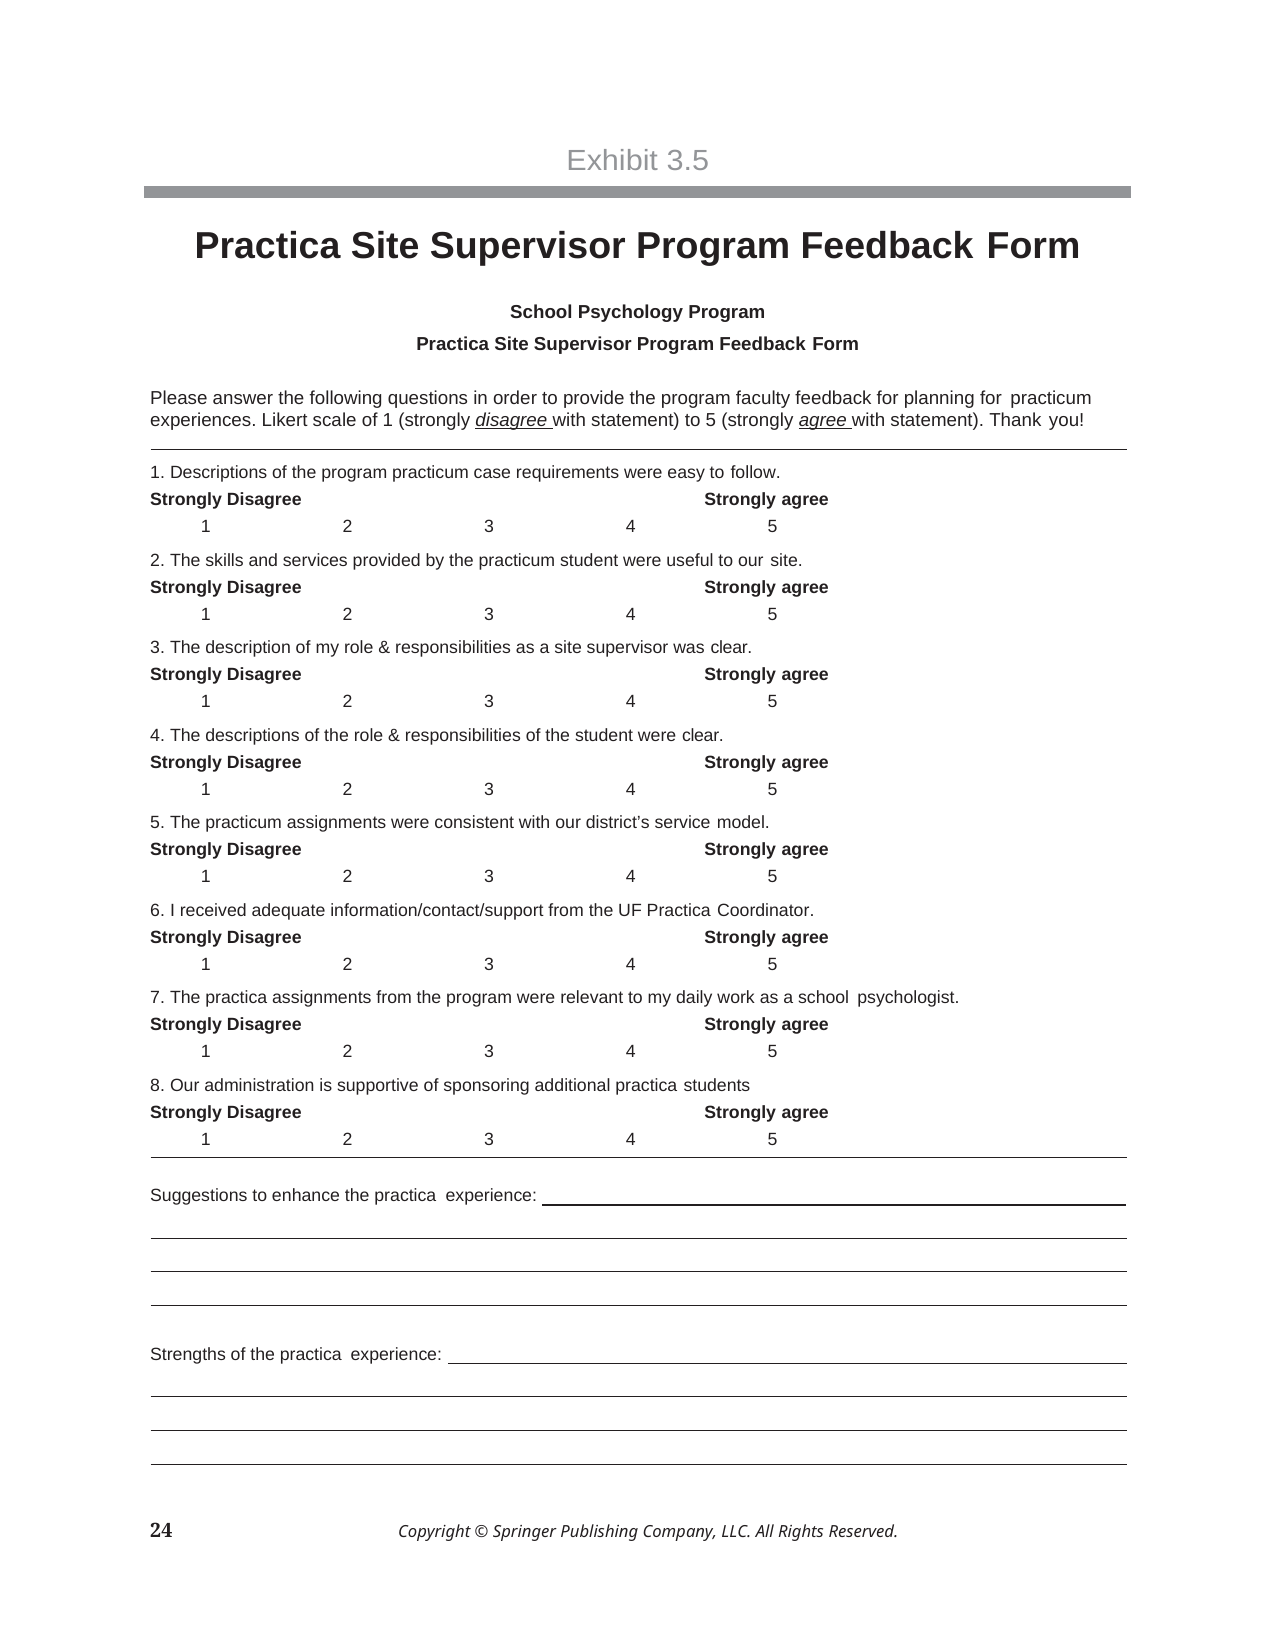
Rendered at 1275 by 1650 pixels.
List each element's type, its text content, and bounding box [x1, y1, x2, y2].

text Please answer the following questions in order to provide the program faculty feedback for planning for practicum experiences. Likert scale of 1 (strongly disagree with statement) to 5 (strongly agree with statement). Thank you! [150, 387, 1119, 431]
text Strengths of the practica experience: [150, 1343, 1119, 1364]
text Strongly Disagree Strongly agree [150, 577, 1119, 597]
text School Psychology Program [133, 301, 1142, 323]
text 1 2 3 4 5 [133, 1129, 844, 1149]
list The practicum assignments were consistent with our district’s service model. [150, 812, 1119, 832]
text Strongly Disagree Strongly agree [150, 839, 1119, 859]
text Strongly Disagree Strongly agree [150, 752, 1119, 772]
list The description of my role & responsibilities as a site supervisor was clear. [150, 637, 1119, 657]
list The skills and services provided by the practicum student were useful to our site. [150, 549, 1119, 570]
list Descriptions of the program practicum case requirements were easy to follow. [150, 462, 1119, 482]
text Strongly Disagree Strongly agree [150, 489, 1119, 509]
list The descriptions of the role & responsibilities of the student were clear. [150, 724, 1119, 745]
text 1 2 3 4 5 [133, 866, 844, 887]
text 24 Copyright © Springer Publishing Company, LLC. All Rights Reserved. [150, 1517, 1119, 1544]
text Strongly Disagree Strongly agree [150, 927, 1119, 947]
list The practica assignments from the program were relevant to my daily work as a school psychologist. [150, 987, 1119, 1007]
text 1 2 3 4 5 [133, 779, 844, 799]
text Strongly Disagree Strongly agree [150, 664, 1119, 684]
text 1 2 3 4 5 [133, 691, 844, 712]
text 1 2 3 4 5 [133, 954, 844, 974]
text Practica Site Supervisor Program Feedback Form [194, 223, 1119, 266]
text 1 2 3 4 5 [133, 516, 844, 537]
text 1 2 3 4 5 [133, 604, 844, 624]
subtitle Exhibit 3.5 [133, 143, 1142, 177]
list Our administration is supportive of sponsoring additional practica students [150, 1074, 1119, 1095]
text Practica Site Supervisor Program Feedback Form [133, 332, 1142, 354]
text Suggestions to enhance the practica experience: [150, 1185, 1119, 1205]
text 1 2 3 4 5 [133, 1041, 844, 1062]
text Strongly Disagree Strongly agree [150, 1014, 1119, 1034]
list I received adequate information/contact/support from the UF Practica Coordinator. [150, 899, 1119, 920]
text Strongly Disagree Strongly agree [150, 1102, 1119, 1122]
